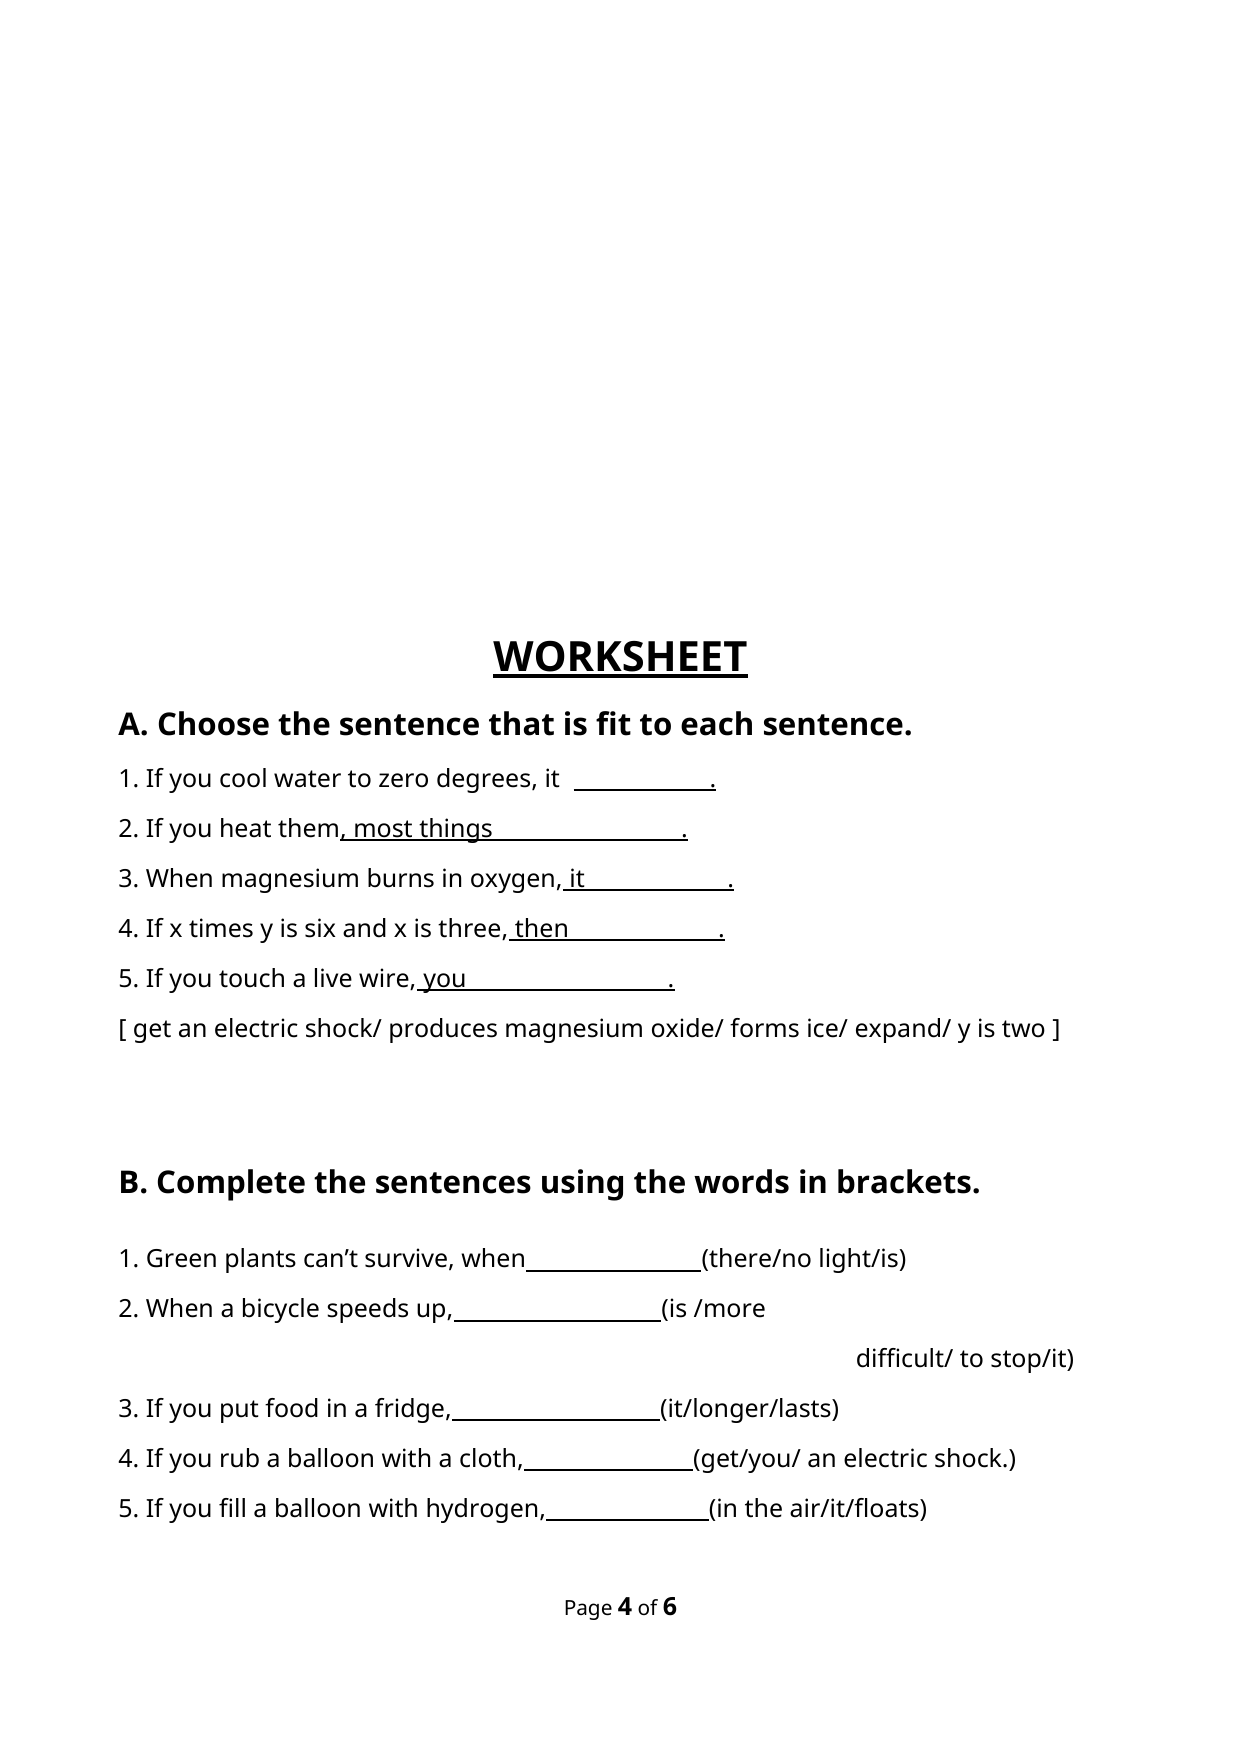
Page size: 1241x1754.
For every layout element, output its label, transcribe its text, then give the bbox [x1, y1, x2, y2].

text 3. If you put food in a fridge, (it/longer/lasts) [118, 1391, 1122, 1425]
text 5. If you fill a balloon with hydrogen, (in the air/it/floats) [118, 1491, 1122, 1524]
text difficult/ to stop/it) [118, 1341, 1122, 1375]
text [ get an electric shock/ produces magnesium oxide/ forms ice/ expand/ y is two ] [118, 1010, 1122, 1044]
text 2. When a bicycle speeds up, (is /more [118, 1291, 1122, 1325]
text WORKSHEET [118, 627, 1122, 683]
text 1. If you cool water to zero degrees, it . [118, 761, 1122, 795]
text 4. If you rub a balloon with a cloth, (get/you/ an electric shock.) [118, 1441, 1122, 1475]
text 4. If x times y is six and x is three, then . [118, 910, 1122, 944]
text A. Choose the sentence that is fit to each sentence. [118, 701, 1122, 744]
text 2. If you heat them, most things . [118, 811, 1122, 845]
text B. Complete the sentences using the words in brackets. [118, 1160, 1122, 1202]
text 1. Green plants can’t survive, when (there/no light/is) [118, 1241, 1122, 1275]
text 3. When magnesium burns in oxygen, it . [118, 861, 1122, 894]
text 5. If you touch a live wire, you . [118, 960, 1122, 994]
